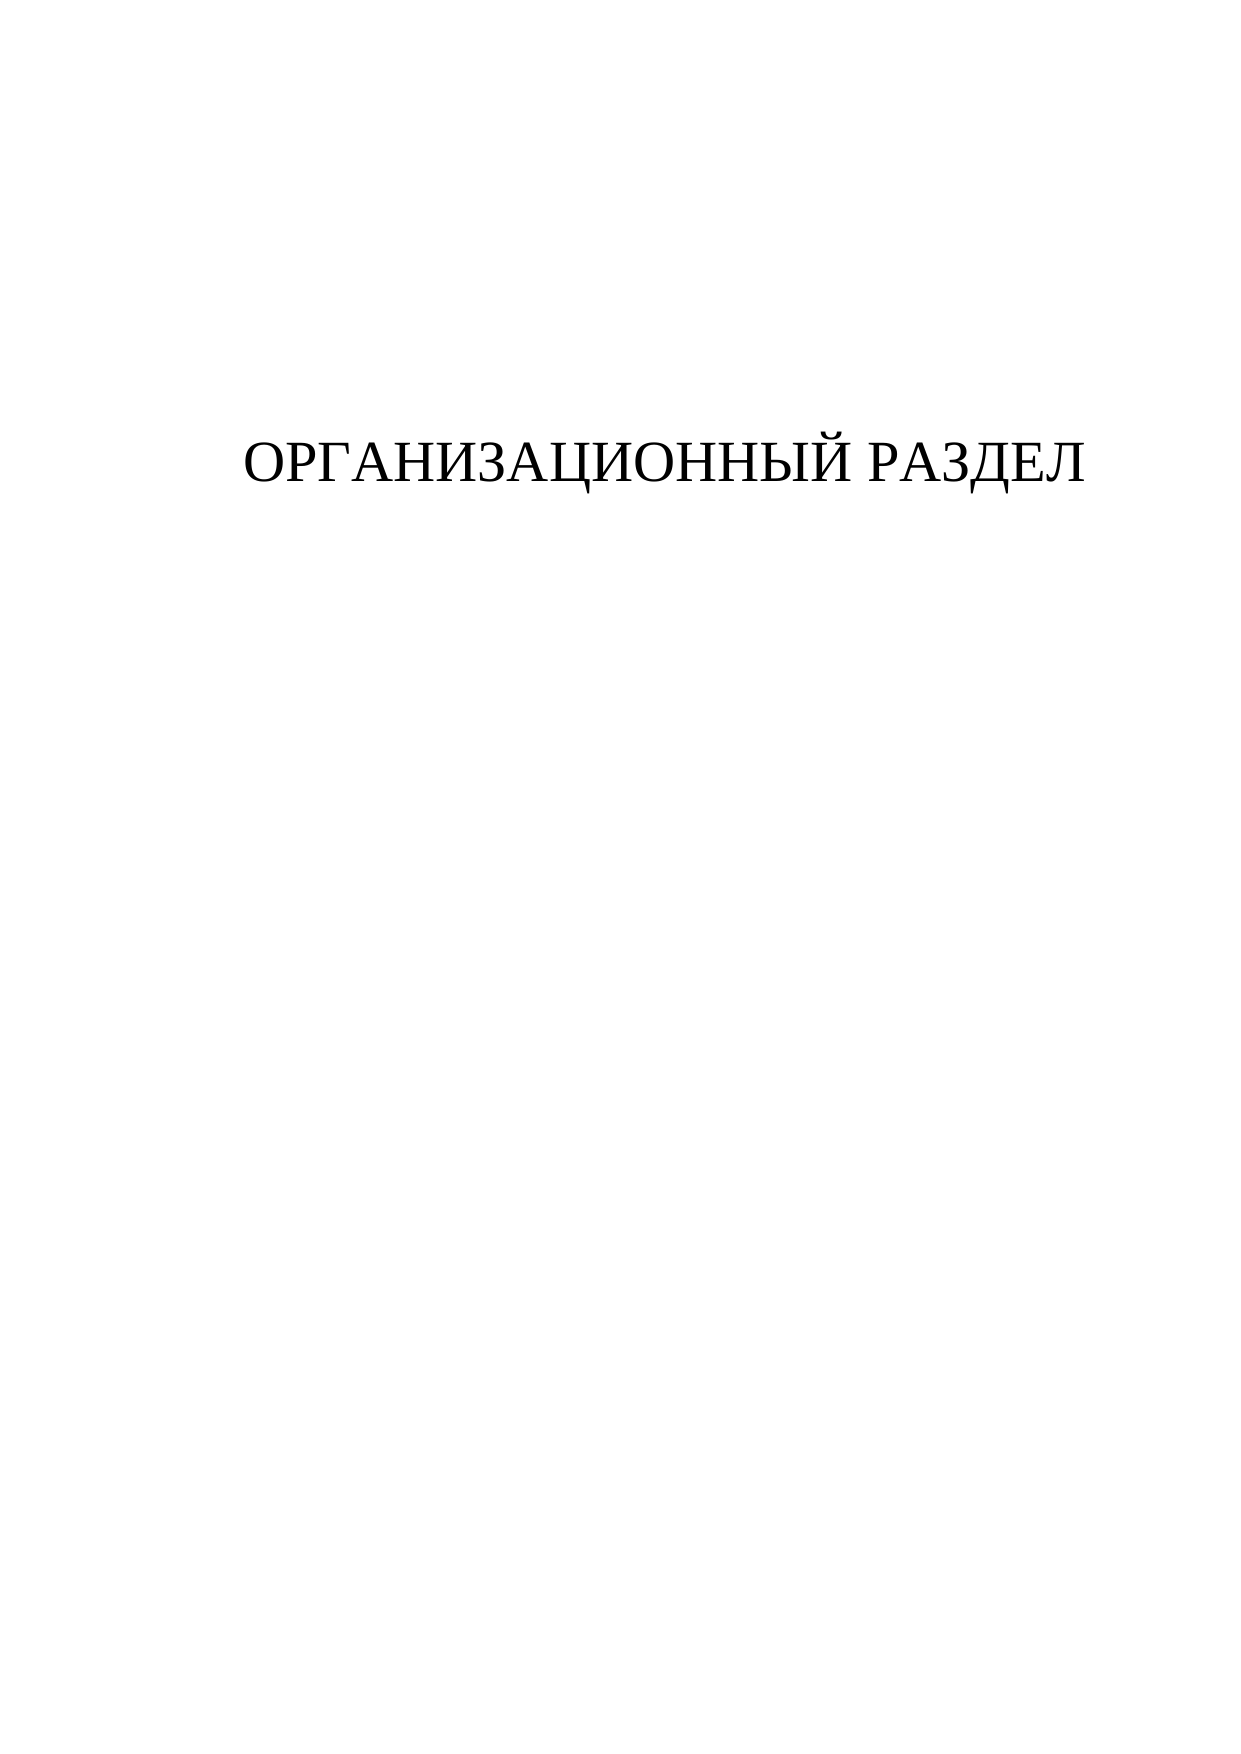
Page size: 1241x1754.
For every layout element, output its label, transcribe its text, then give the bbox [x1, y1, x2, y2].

text ОРГАНИЗАЦИОННЫЙ РАЗДЕЛ [177, 427, 1152, 494]
